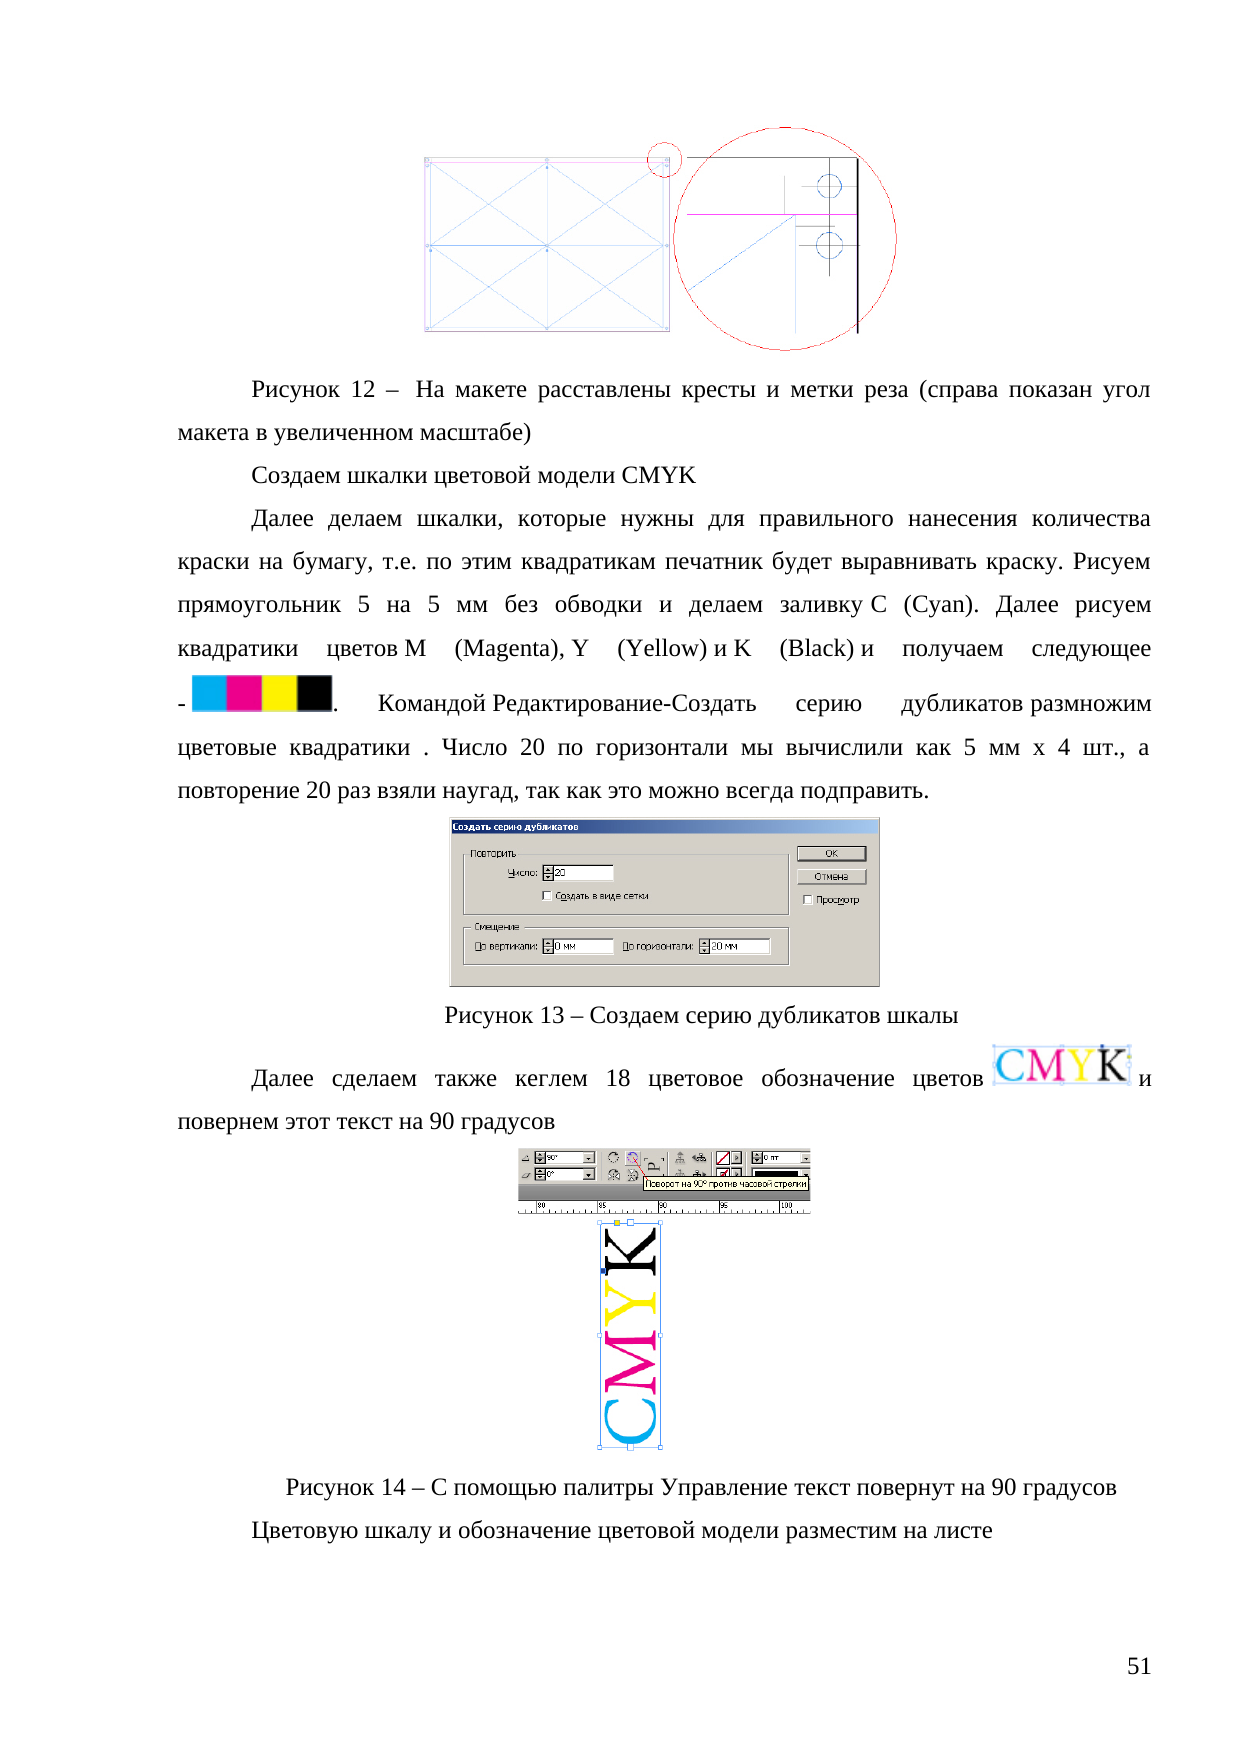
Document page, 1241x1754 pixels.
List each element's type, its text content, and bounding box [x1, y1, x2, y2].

text Рисунок 14 – С помощью палитры Управление текст повернут на 90 градусов [177, 1472, 1152, 1501]
text Создаем шкалки цветовой модели CMYK [177, 460, 1152, 489]
picture [991, 1043, 1132, 1086]
picture [422, 118, 907, 360]
text Далее сделаем также кеглем 18 цветовое обозначение цветов и повернем этот текст на 90 градусов [177, 1044, 1152, 1134]
text Далее делаем шкалки, которые нужны для правильного нанесения количества краски на бумагу, т.е. по этим квадратикам печатник будет выравнивать краску. Рисуем прямоугольник 5 на 5 мм без обводки и делаем заливку С (Cyan). Далее рисуем квадратики цветов M (Magenta), Y (Yellow) и K (Black) и получаем следующее - . Командой Редактирование-Создать серию дубликатов размножим цветовые квадратики . Число 20 по горизонтали мы вычислили как 5 мм х 4 шт., а повторение 20 раз взяли наугад, так как это можно всегда подправить. [177, 503, 1152, 803]
picture [191, 675, 333, 712]
picture [449, 817, 880, 987]
text Рисунок 12 – На макете расставлены кресты и метки реза (справа показан угол макета в увеличенном масштабе) [177, 374, 1152, 446]
picture [518, 1148, 811, 1458]
text Цветовую шкалу и обозначение цветовой модели разместим на листе [177, 1515, 1152, 1544]
text Рисунок 13 – Создаем серию дубликатов шкалы [177, 1001, 1152, 1029]
